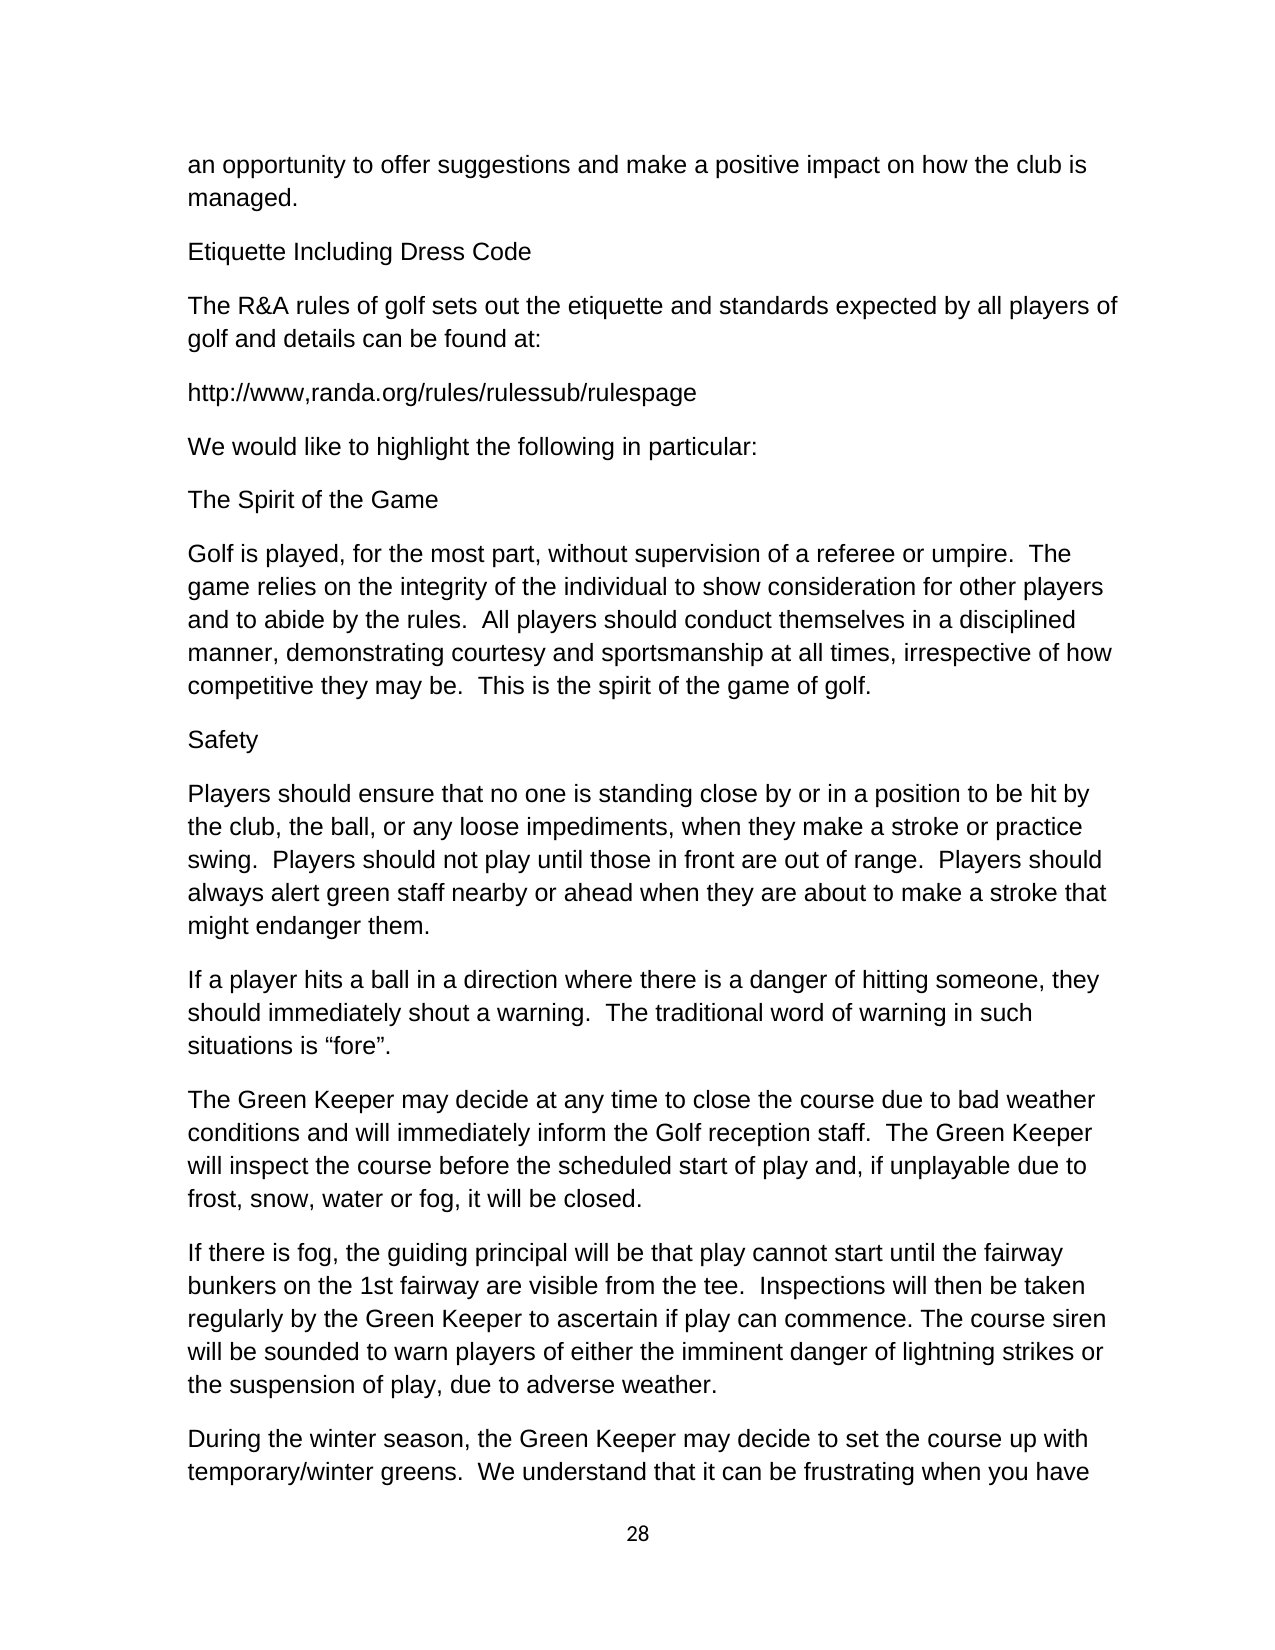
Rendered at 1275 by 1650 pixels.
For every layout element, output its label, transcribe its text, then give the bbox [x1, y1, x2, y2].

text We would like to highlight the following in particular: [187, 431, 1125, 460]
text If a player hits a ball in a direction where there is a danger of hitting someone, they should immediately shout a warning. The traditional word of warning in such situations is “fore”. [187, 965, 1125, 1060]
text The R&A rules of golf sets out the etiquette and standards expected by all players of golf and details can be found at: [187, 291, 1125, 352]
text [187, 150, 1125, 212]
text Safety [187, 725, 1125, 754]
text If there is fog, the guiding principal will be that play cannot start until the fairway bunkers on the 1st fairway are visible from the tee. Inspections will then be taken regularly by the Green Keeper to ascertain if play can commence. The course siren will be sounded to warn players of either the imminent danger of lightning strikes or the suspension of play, due to adverse weather. [187, 1238, 1125, 1398]
text The Spirit of the Game [187, 485, 1125, 514]
text http://www,randa.org/rules/rulessub/rulespage [187, 378, 1125, 406]
text Golf is played, for the most part, without supervision of a referee or umpire. The game relies on the integrity of the individual to show consideration for other players and to abide by the rules. All players should conduct themselves in a disciplined manner, demonstrating courtesy and sportsmanship at all times, irrespective of how competitive they may be. This is the spirit of the game of golf. [187, 539, 1125, 700]
text The Green Keeper may decide at any time to close the course due to bad weather conditions and will immediately inform the Golf reception staff. The Green Keeper will inspect the course before the scheduled start of play and, if unplayable due to frost, snow, water or fog, it will be closed. [187, 1085, 1125, 1213]
text Etiquette Including Dress Code [187, 237, 1125, 266]
text Players should ensure that no one is standing close by or in a position to be hit by the club, the ball, or any loose impediments, when they make a stroke or practice swing. Players should not play until those in front are out of range. Players should always alert green staff nearby or ahead when they are about to make a stroke that might endanger them. [187, 779, 1125, 940]
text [187, 1424, 1125, 1485]
